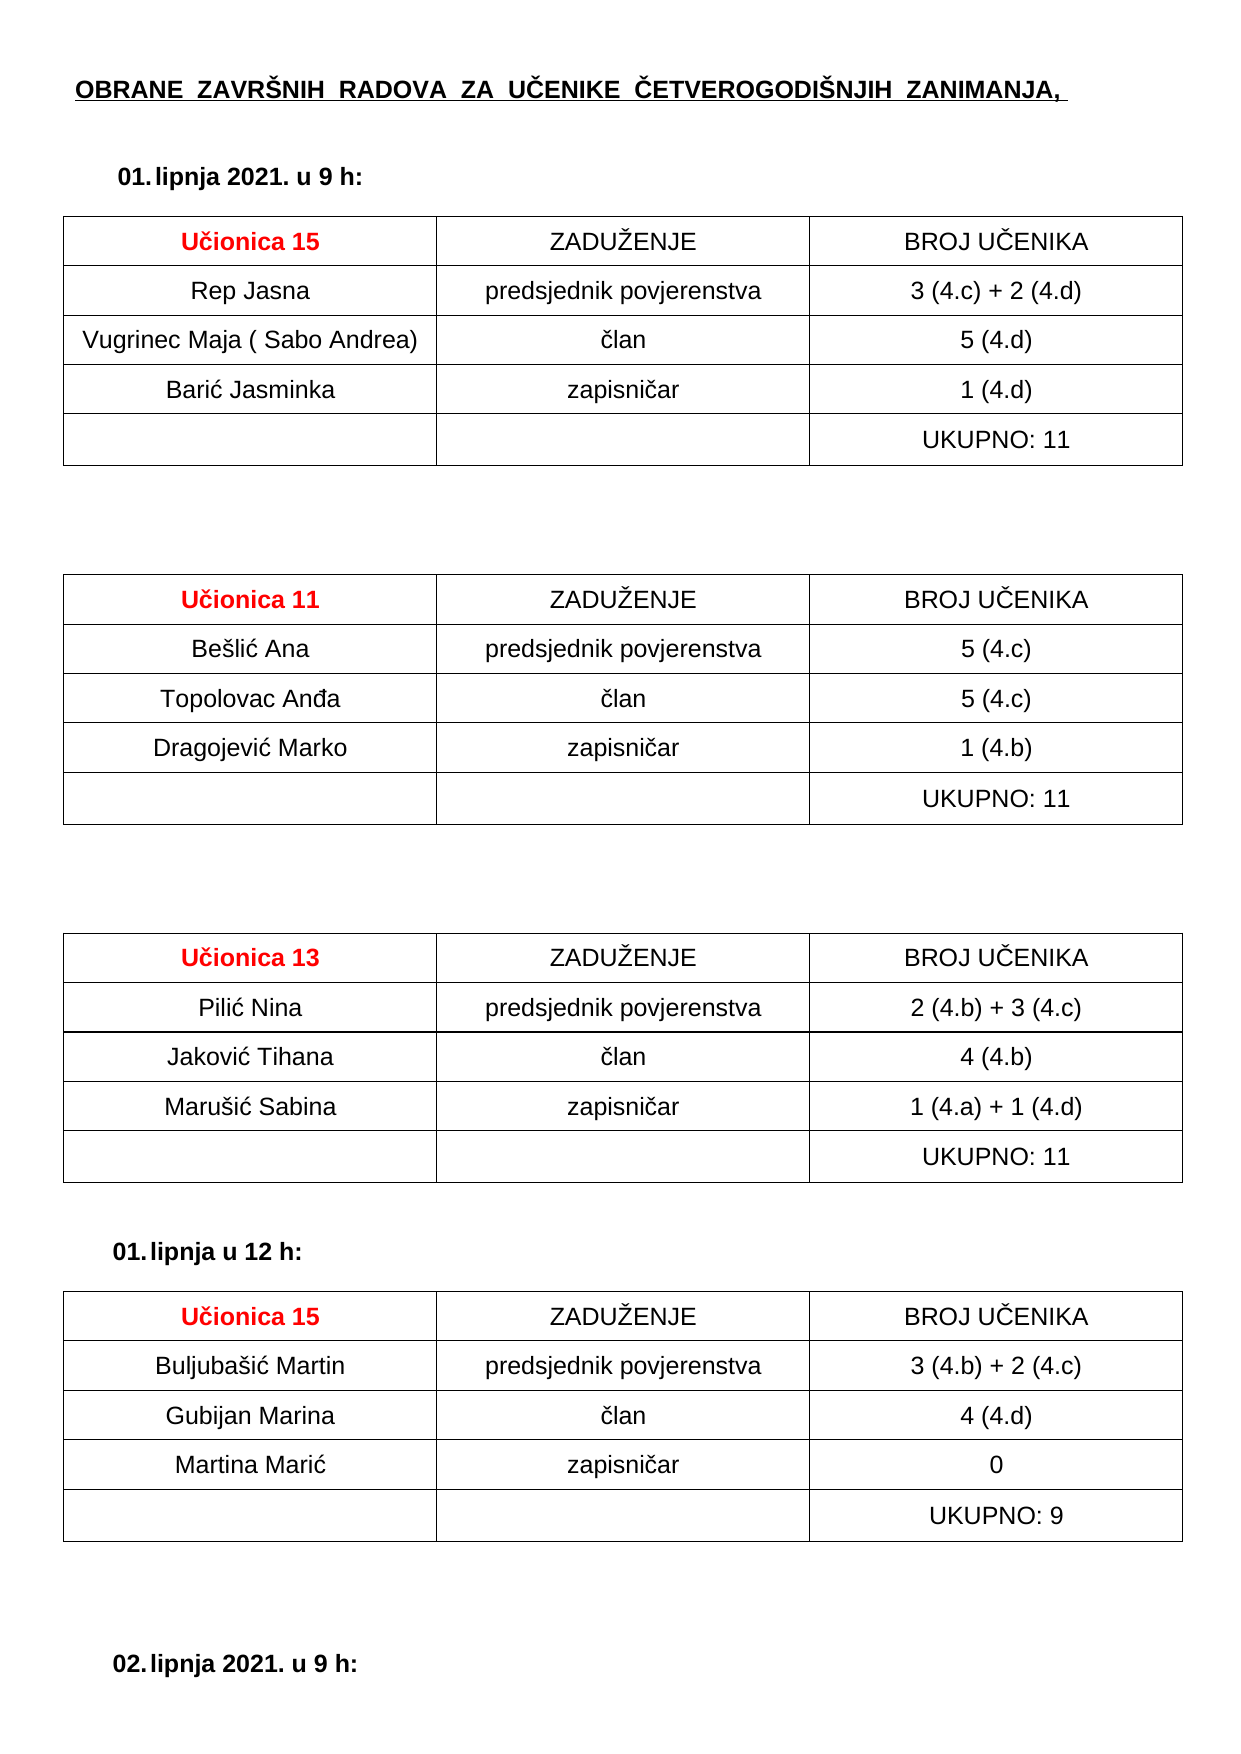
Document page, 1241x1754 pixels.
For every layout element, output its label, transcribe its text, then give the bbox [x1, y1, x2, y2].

table_cell zapisničar [437, 365, 809, 413]
table_cell 5 (4.d) [810, 316, 1182, 364]
table_cell predsjednik povjerenstva [437, 266, 809, 314]
table_cell Marušić Sabina [64, 1082, 436, 1130]
table_header BROJ UČENIKA [810, 217, 1182, 265]
table_cell Dragojević Marko [64, 723, 436, 772]
table_cell 2 (4.b) + 3 (4.c) [810, 983, 1182, 1031]
list lipnja 2021. u 9 h: [117, 162, 1165, 191]
table_cell [64, 1131, 436, 1182]
table_cell Vugrinec Maja ( Sabo Andrea) [64, 316, 436, 364]
table_header BROJ UČENIKA [810, 1292, 1182, 1340]
table_cell član [437, 1033, 809, 1081]
table_cell Pilić Nina [64, 983, 436, 1031]
table_cell UKUPNO: 11 [810, 414, 1182, 465]
table_header BROJ UČENIKA [810, 934, 1182, 982]
table_cell 0 [810, 1440, 1182, 1488]
table_cell 1 (4.a) + 1 (4.d) [810, 1082, 1182, 1130]
table_cell predsjednik povjerenstva [437, 1341, 809, 1390]
table_header ZADUŽENJE [437, 217, 809, 265]
table_cell Topolovac Anđa [64, 674, 436, 722]
table_cell 3 (4.c) + 2 (4.d) [810, 266, 1182, 314]
table_cell 4 (4.d) [810, 1391, 1182, 1439]
table_header BROJ UČENIKA [810, 575, 1182, 623]
table_cell Gubijan Marina [64, 1391, 436, 1439]
table_cell Rep Jasna [64, 266, 436, 314]
table_cell [437, 1131, 809, 1182]
table_cell Martina Marić [64, 1440, 436, 1488]
list lipnja 2021. u 9 h: [112, 1649, 1165, 1678]
table_cell 3 (4.b) + 2 (4.c) [810, 1341, 1182, 1390]
table_cell 1 (4.d) [810, 365, 1182, 413]
table_cell zapisničar [437, 1082, 809, 1130]
table_header Učionica 13 [64, 934, 436, 982]
table_cell zapisničar [437, 1440, 809, 1488]
table_cell UKUPNO: 11 [810, 1131, 1182, 1182]
table_cell Bešlić Ana [64, 625, 436, 673]
table_cell član [437, 1391, 809, 1439]
table_cell [437, 414, 809, 465]
table_cell [64, 414, 436, 465]
table_header Učionica 15 [64, 217, 436, 265]
table_cell [64, 773, 436, 824]
table_header ZADUŽENJE [437, 934, 809, 982]
table_header Učionica 11 [64, 575, 436, 623]
table_cell član [437, 316, 809, 364]
table_cell Buljubašić Martin [64, 1341, 436, 1390]
table_cell zapisničar [437, 723, 809, 772]
table_cell 4 (4.b) [810, 1033, 1182, 1081]
table_header ZADUŽENJE [437, 575, 809, 623]
list lipnja u 12 h: [112, 1237, 1165, 1266]
table_cell 5 (4.c) [810, 674, 1182, 722]
table_cell Jaković Tihana [64, 1033, 436, 1081]
table_cell Barić Jasminka [64, 365, 436, 413]
table_cell UKUPNO: 11 [810, 773, 1182, 824]
text OBRANE ZAVRŠNIH RADOVA ZA UČENIKE ČETVEROGODIŠNJIH ZANIMANJA, [75, 75, 1165, 104]
table_cell 1 (4.b) [810, 723, 1182, 772]
table_cell [64, 1490, 436, 1541]
table_header Učionica 15 [64, 1292, 436, 1340]
table_cell [437, 773, 809, 824]
table_cell član [437, 674, 809, 722]
table_cell [437, 1490, 809, 1541]
table_cell predsjednik povjerenstva [437, 625, 809, 673]
table_header ZADUŽENJE [437, 1292, 809, 1340]
table_cell 5 (4.c) [810, 625, 1182, 673]
table_cell UKUPNO: 9 [810, 1490, 1182, 1541]
table_cell predsjednik povjerenstva [437, 983, 809, 1031]
